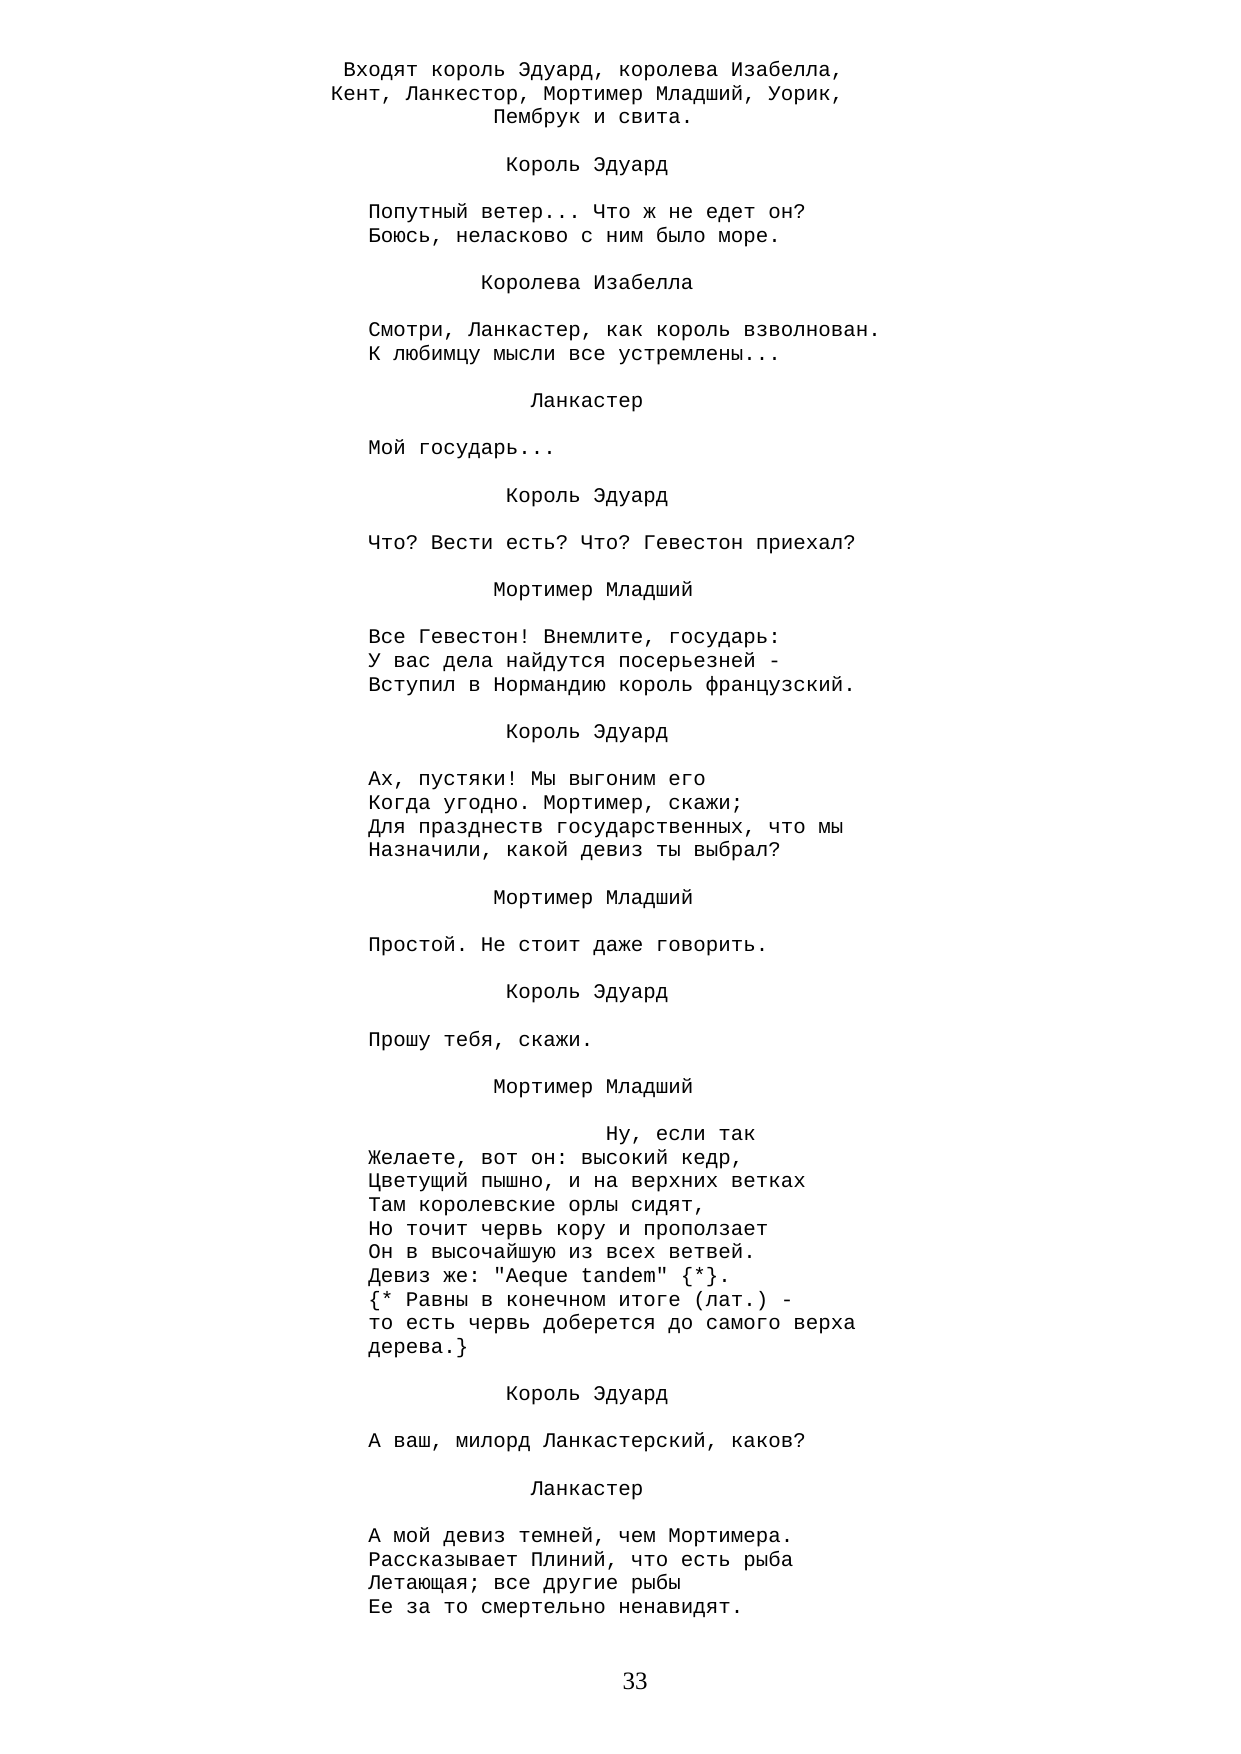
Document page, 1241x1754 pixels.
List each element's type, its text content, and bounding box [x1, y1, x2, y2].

text Рассказывает Плиний, что есть рыба [118, 1549, 1152, 1572]
text Вступил в Нормандию король французский. [118, 674, 1152, 697]
text Ее за то смертельно ненавидят. [118, 1596, 1152, 1620]
text Но точит червь кору и проползает [118, 1218, 1152, 1241]
text Боюсь, неласково с ним было море. [118, 224, 1152, 248]
text Мой государь... [118, 437, 1152, 461]
text Король Эдуард [118, 154, 1152, 177]
text Король Эдуард [118, 1383, 1152, 1407]
text А ваш, милорд Ланкастерский, каков? [118, 1431, 1152, 1454]
text Ланкастер [118, 1478, 1152, 1501]
text Когда угодно. Мортимер, скажи; [118, 792, 1152, 816]
text Летающая; все другие рыбы [118, 1572, 1152, 1596]
text Кент, Ланкестор, Мортимер Младший, Уорик, [118, 83, 1152, 106]
text Мортимер Младший [118, 579, 1152, 603]
text Пембрук и свита. [118, 106, 1152, 130]
text Девиз же: "Aeque tandem" {*}. [118, 1265, 1152, 1289]
text Ну, если так [118, 1123, 1152, 1147]
text Прошу тебя, скажи. [118, 1028, 1152, 1052]
text {* Равны в конечном итоге (лат.) - [118, 1289, 1152, 1312]
text Там королевские орлы сидят, [118, 1194, 1152, 1218]
text Смотри, Ланкастер, как король взволнован. [118, 319, 1152, 343]
text Он в высочайшую из всех ветвей. [118, 1241, 1152, 1265]
text Входят король Эдуард, королева Изабелла, [118, 59, 1152, 83]
text Желаете, вот он: высокий кедр, [118, 1147, 1152, 1170]
text Все Гевестон! Внемлите, государь: [118, 627, 1152, 650]
text Королева Изабелла [118, 272, 1152, 296]
text Король Эдуард [118, 485, 1152, 508]
text Назначили, какой девиз ты выбрал? [118, 839, 1152, 863]
text К любимцу мысли все устремлены... [118, 343, 1152, 366]
text Попутный ветер... Что ж не едет он? [118, 201, 1152, 224]
text Мортимер Младший [118, 887, 1152, 910]
text то есть червь доберется до самого верха [118, 1312, 1152, 1336]
text Для празднеств государственных, что мы [118, 816, 1152, 839]
text Простой. Не стоит даже говорить. [118, 934, 1152, 958]
text А мой девиз темней, чем Мортимера. [118, 1525, 1152, 1549]
text Мортимер Младший [118, 1076, 1152, 1099]
text Ланкастер [118, 390, 1152, 414]
text Король Эдуард [118, 721, 1152, 745]
text Что? Вести есть? Что? Гевестон приехал? [118, 532, 1152, 556]
text У вас дела найдутся посерьезней - [118, 650, 1152, 674]
text дерева.} [118, 1336, 1152, 1359]
text Цветущий пышно, и на верхних ветках [118, 1170, 1152, 1194]
text Ах, пустяки! Мы выгоним его [118, 768, 1152, 792]
text Король Эдуард [118, 981, 1152, 1005]
